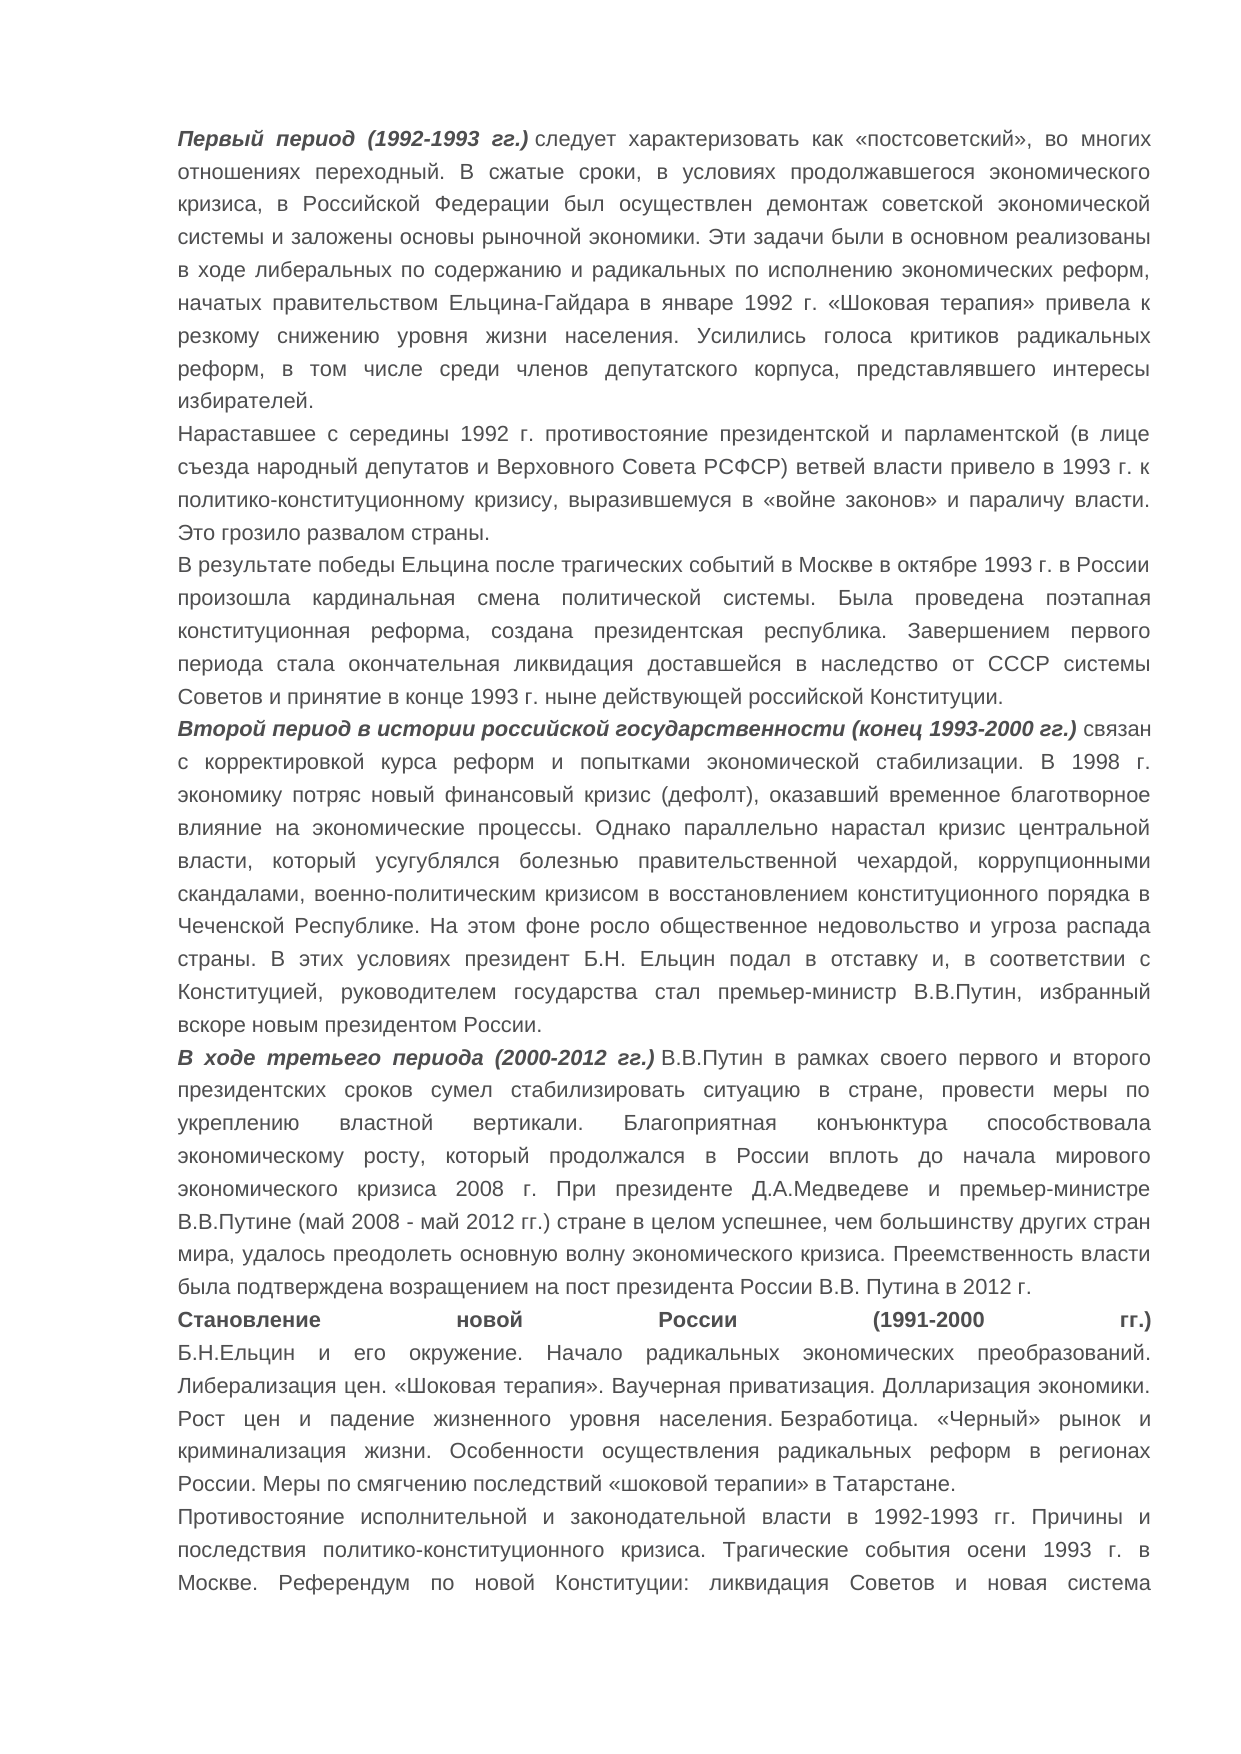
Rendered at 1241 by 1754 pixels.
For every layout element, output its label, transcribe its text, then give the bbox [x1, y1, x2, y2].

text Первый период (1992-1993 гг.) следует характеризовать как «постсоветский», во многих отношениях переходный. В сжатые сроки, в условиях продолжавшегося экономического кризиса, в Российской Федерации был осуществлен демонтаж советской экономической системы и заложены основы рыночной экономики. Эти задачи были в основном реализованы в ходе либеральных по содержанию и радикальных по исполнению экономических реформ, начатых правительством Ельцина-Гайдара в январе 1992 г. «Шоковая терапия» привела к резкому снижению уровня жизни населения. Усилились голоса критиков радикальных реформ, в том числе среди членов депутатского корпуса, представлявшего интересы избирателей. [177, 118, 1152, 413]
text Нараставшее с середины 1992 г. противостояние президентской и парламентской (в лице съезда народный депутатов и Верховного Совета РСФСР) ветвей власти привело в 1993 г. к политико-конституционному кризису, выразившемуся в «войне законов» и параличу власти. Это грозило развалом страны. [177, 413, 1152, 545]
text Становление новой России (1991-2000 гг.) Б.Н.Ельцин и его окружение. Начало радикальных экономических преобразований. Либерализация цен. «Шоковая терапия». Ваучерная приватизация. Долларизация экономики. Рост цен и падение жизненного уровня населения. Безработица. «Черный» рынок и криминализация жизни. Особенности осуществления радикальных реформ в регионах России. Меры по смягчению последствий «шоковой терапии» в Татарстане. [177, 1299, 1152, 1496]
text Второй период в истории российской государственности (конец 1993-2000 гг.) связан с корректировкой курса реформ и попытками экономической стабилизации. В 1998 г. экономику потряс новый финансовый кризис (дефолт), оказавший временное благотворное влияние на экономические процессы. Однако параллельно нарастал кризис центральной власти, который усугублялся болезнью правительственной чехардой, коррупционными скандалами, военно-политическим кризисом в восстановлением конституционного порядка в Чеченской Республике. На этом фоне росло общественное недовольство и угроза распада страны. В этих условиях президент Б.Н. Ельцин подал в отставку и, в соответствии с Конституцией, руководителем государства стал премьер-министр В.В.Путин, избранный вскоре новым президентом России. [177, 709, 1152, 1037]
text В ходе третьего периода (2000-2012 гг.) В.В.Путин в рамках своего первого и второго президентских сроков сумел стабилизировать ситуацию в стране, провести меры по укреплению властной вертикали. Благоприятная конъюнктура способствовала экономическому росту, который продолжался в России вплоть до начала мирового экономического кризиса 2008 г. При президенте Д.А.Медведеве и премьер-министре В.В.Путине (май 2008 - май 2012 гг.) стране в целом успешнее, чем большинству других стран мира, удалось преодолеть основную волну экономического кризиса. Преемственность власти была подтверждена возращением на пост президента России В.В. Путина в 2012 г. [177, 1037, 1152, 1299]
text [177, 1496, 1152, 1595]
text В результате победы Ельцина после трагических событий в Москве в октябре 1993 г. в России произошла кардинальная смена политической системы. Была проведена поэтапная конституционная реформа, создана президентская республика. Завершением первого периода стала окончательная ликвидация доставшейся в наследство от СССР системы Советов и принятие в конце 1993 г. ныне действующей российской Конституции. [177, 545, 1152, 709]
